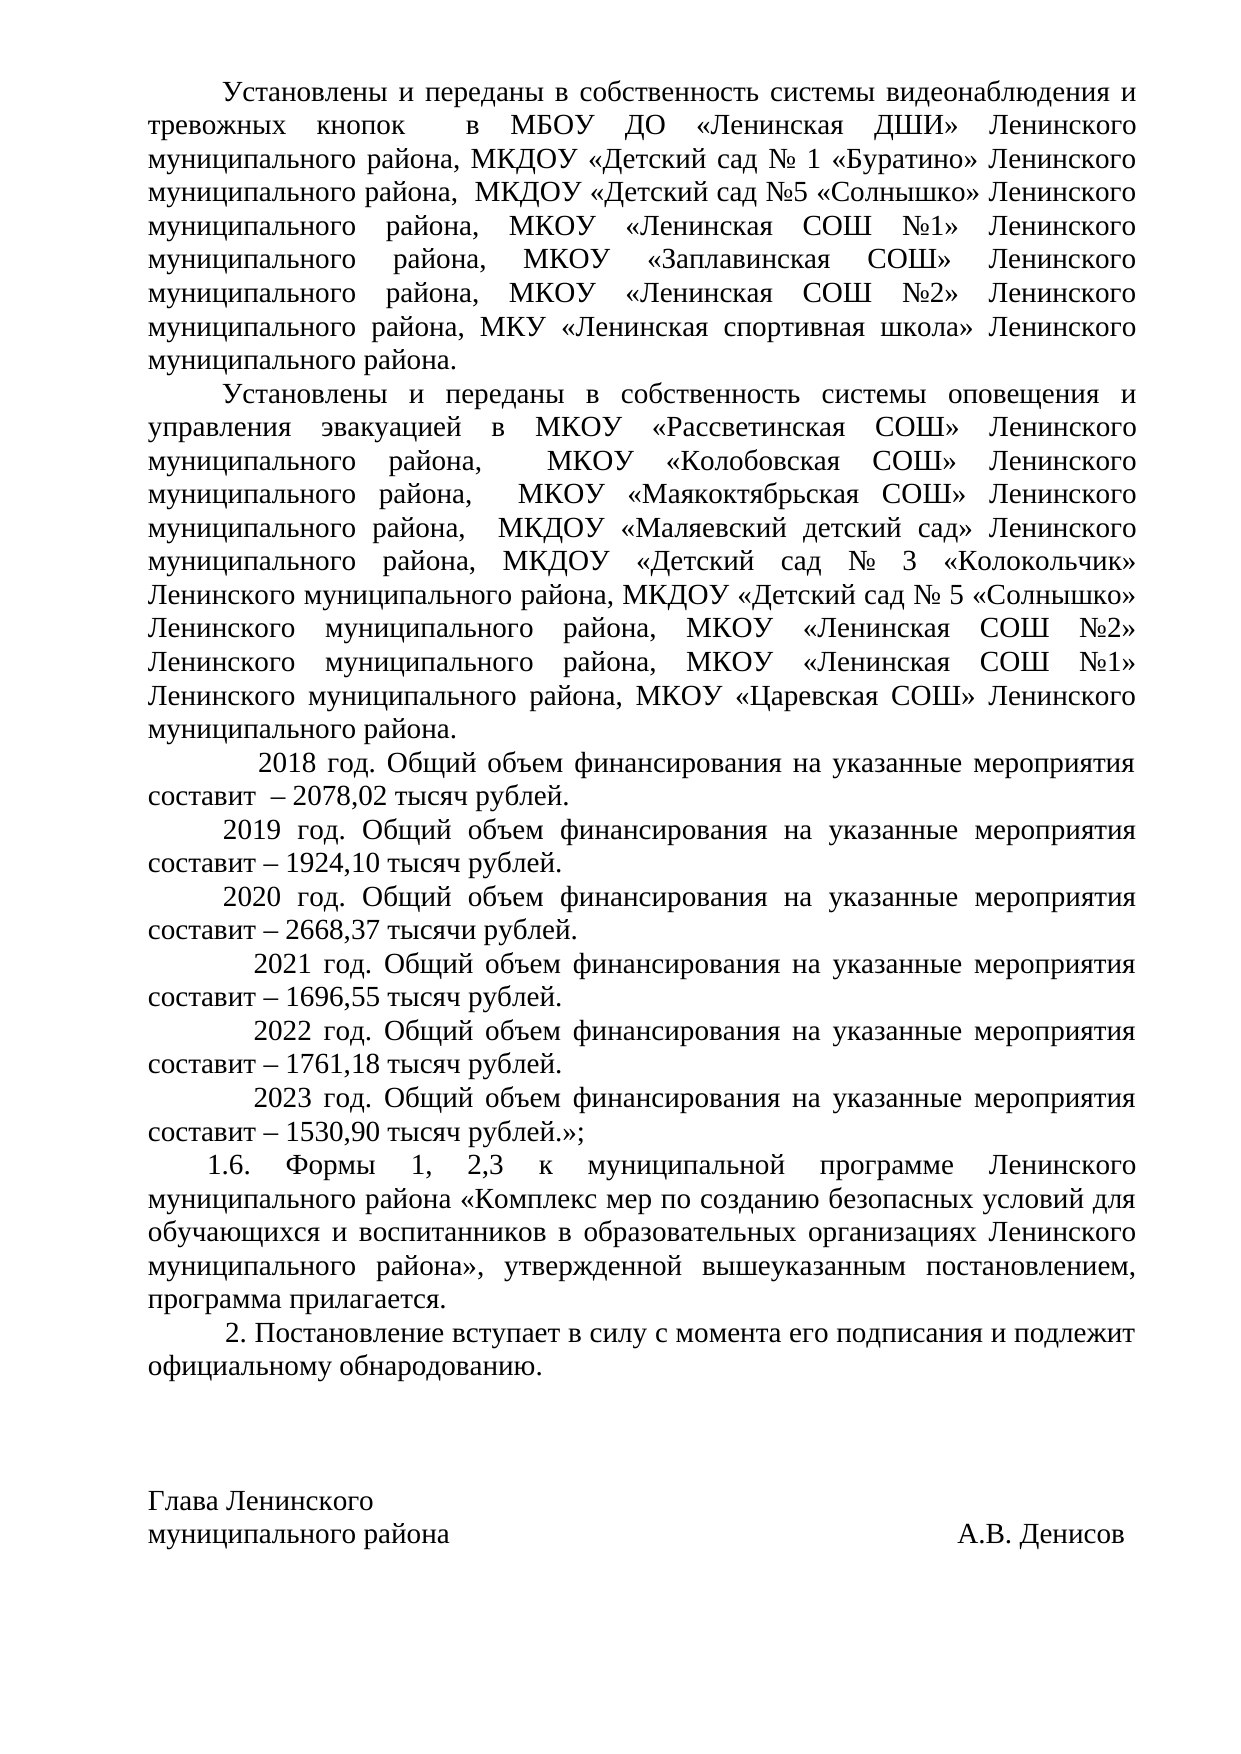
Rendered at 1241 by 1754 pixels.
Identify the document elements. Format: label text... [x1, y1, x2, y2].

text Установлены и переданы в собственность системы оповещения и управления эвакуацией в МКОУ «Рассветинская СОШ» Ленинского муниципального района, МКОУ «Колобовская СОШ» Ленинского муниципального района, МКОУ «Маякоктябрьская СОШ» Ленинского муниципального района, МКДОУ «Маляевский детский сад» Ленинского муниципального района, МКДОУ «Детский сад № 3 «Колокольчик» Ленинского муниципального района, МКДОУ «Детский сад № 5 «Солнышко» Ленинского муниципального района, МКОУ «Ленинская СОШ №2» Ленинского муниципального района, МКОУ «Ленинская СОШ №1» Ленинского муниципального района, МКОУ «Царевская СОШ» Ленинского муниципального района. [148, 376, 1137, 745]
text 2019 год. Общий объем финансирования на указанные мероприятия составит – 1924,10 тысяч рублей. [148, 812, 1137, 879]
text Глава Ленинского [148, 1483, 1137, 1516]
text 2020 год. Общий объем финансирования на указанные мероприятия составит – 2668,37 тысячи рублей. [148, 879, 1137, 946]
text 2021 год. Общий объем финансирования на указанные мероприятия составит – 1696,55 тысяч рублей. [148, 946, 1137, 1013]
text 2023 год. Общий объем финансирования на указанные мероприятия составит – 1530,90 тысяч рублей.»; [148, 1080, 1137, 1147]
text муниципального района А.В. Денисов [148, 1516, 1137, 1550]
text 2018 год. Общий объем финансирования на указанные мероприятия составит – 2078,02 тысяч рублей. [148, 745, 1137, 812]
text 2. Постановление вступает в силу с момента его подписания и подлежит официальному обнародованию. [148, 1315, 1137, 1382]
text 2022 год. Общий объем финансирования на указанные мероприятия составит – 1761,18 тысяч рублей. [148, 1013, 1137, 1080]
text Установлены и переданы в собственность системы видеонаблюдения и тревожных кнопок в МБОУ ДО «Ленинская ДШИ» Ленинского муниципального района, МКДОУ «Детский сад № 1 «Буратино» Ленинского муниципального района, МКДОУ «Детский сад №5 «Солнышко» Ленинского муниципального района, МКОУ «Ленинская СОШ №1» Ленинского муниципального района, МКОУ «Заплавинская СОШ» Ленинского муниципального района, МКОУ «Ленинская СОШ №2» Ленинского муниципального района, МКУ «Ленинская спортивная школа» Ленинского муниципального района. [148, 74, 1137, 376]
text 1.6. Формы 1, 2,3 к муниципальной программе Ленинского муниципального района «Комплекс мер по созданию безопасных условий для обучающихся и воспитанников в образовательных организациях Ленинского муниципального района», утвержденной вышеуказанным постановлением, программа прилагается. [148, 1147, 1137, 1315]
